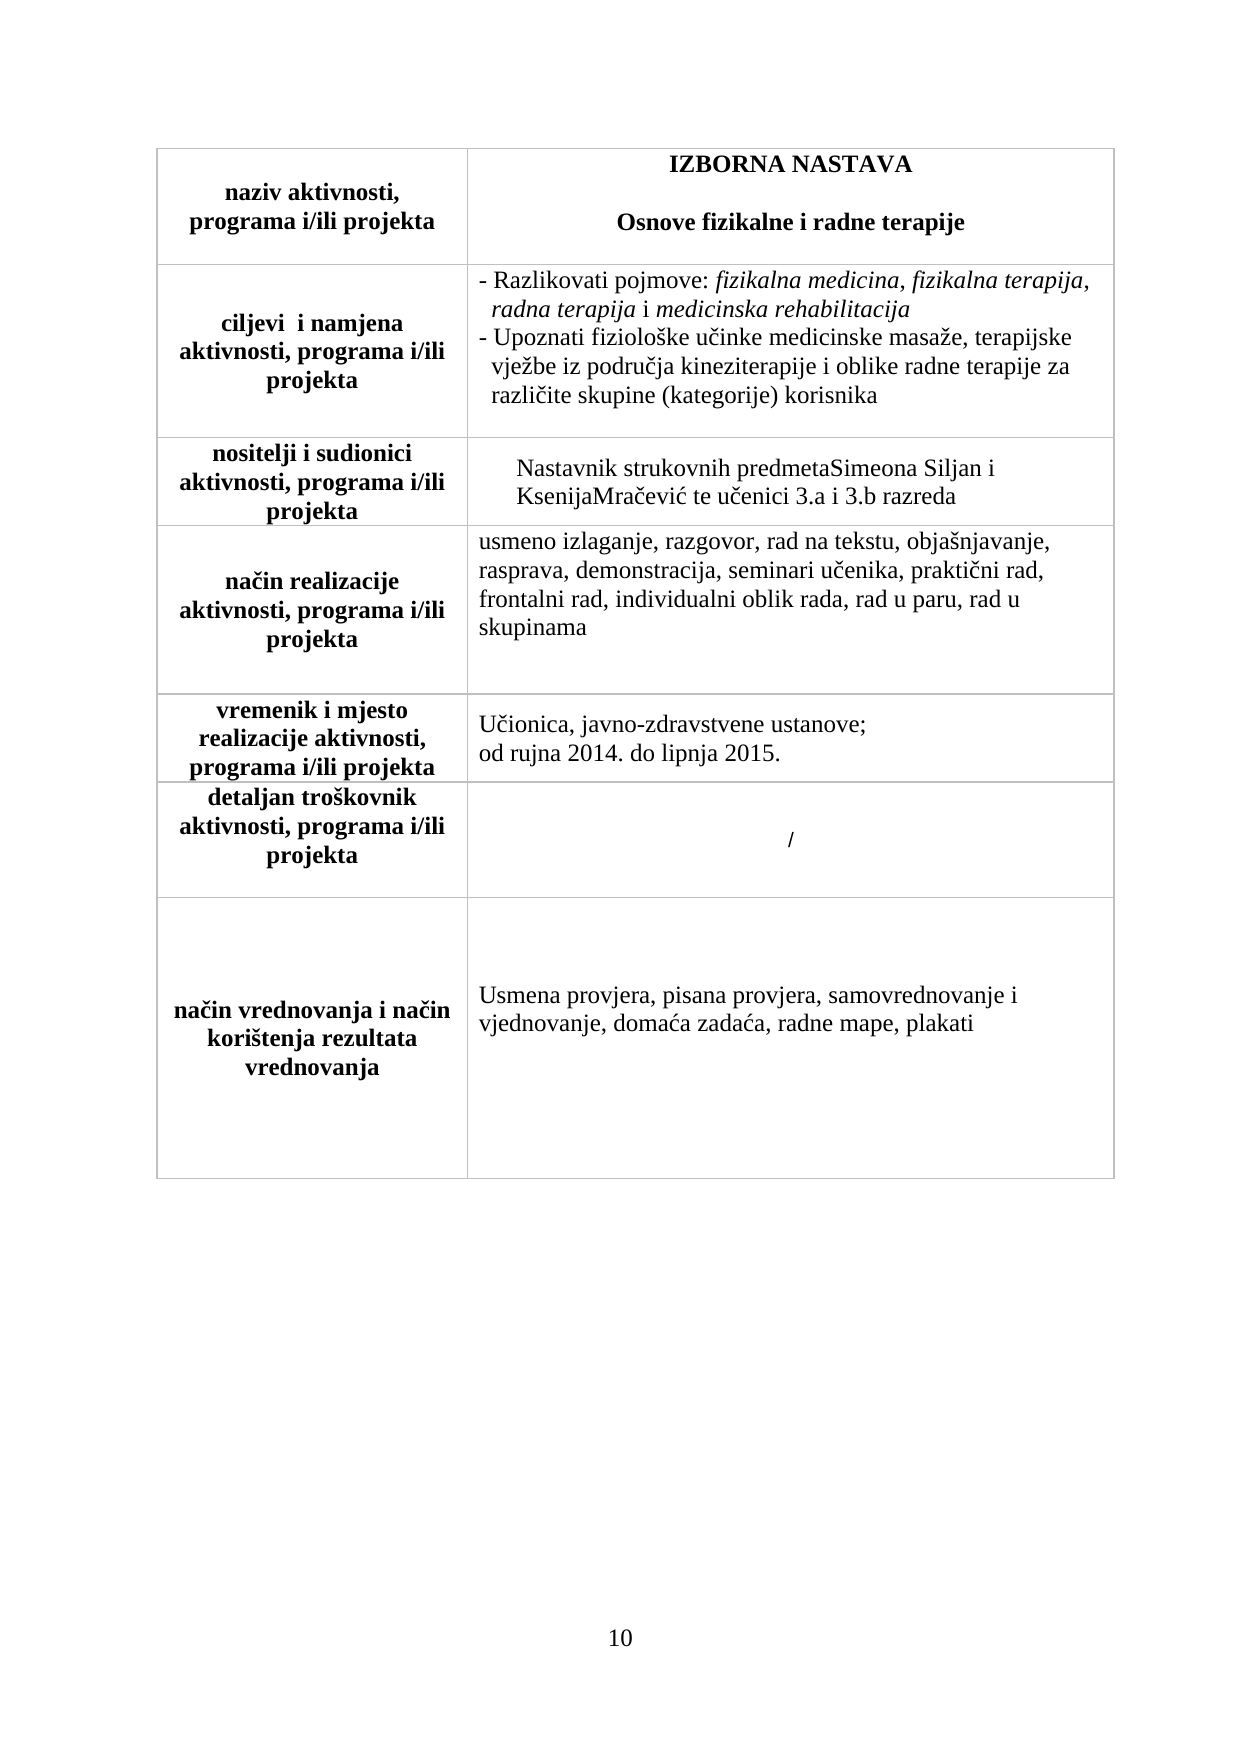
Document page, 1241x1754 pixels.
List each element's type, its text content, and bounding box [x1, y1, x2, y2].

table_cell usmeno izlaganje, razgovor, rad na tekstu, objašnjavanje, rasprava, demonstracija, seminari učenika, praktični rad, frontalni rad, individualni oblik rada, rad u paru, rad u skupinama [468, 526, 1113, 693]
table_cell nositelji i sudionici aktivnosti, programa i/ili projekta [158, 438, 467, 524]
table_cell Učionica, javno-zdravstvene ustanove; od rujna 2014. do lipnja 2015. [468, 695, 1113, 781]
table_header naziv aktivnosti, programa i/ili projekta [158, 149, 467, 263]
table_cell način vrednovanja i način korištenja rezultata vrednovanja [158, 898, 467, 1178]
table_cell ciljevi i namjena aktivnosti, programa i/ili projekta [158, 265, 467, 437]
table_cell Usmena provjera, pisana provjera, samovrednovanje i vjednovanje, domaća zadaća, radne mape, plakati [468, 898, 1113, 1178]
table_cell način realizacije aktivnosti, programa i/ili projekta [158, 526, 467, 693]
table_cell / [468, 783, 1113, 897]
table_header IZBORNA NASTAVA Osnove fizikalne i radne terapije [468, 149, 1113, 263]
table_cell Nastavnik strukovnih predmetaSimeona Siljan i KsenijaMračević te učenici 3.a i 3.b razreda [468, 438, 1113, 524]
table_cell vremenik i mjesto realizacije aktivnosti, programa i/ili projekta [158, 695, 467, 781]
table_cell detaljan troškovnik aktivnosti, programa i/ili projekta [158, 783, 467, 897]
table_cell - Razlikovati pojmove: fizikalna medicina, fizikalna terapija, radna terapija i medicinska rehabilitacija - Upoznati fiziološke učinke medicinske masaže, terapijske vježbe iz područja kineziterapije i oblike radne terapije za različite skupine (kategorije) korisnika [468, 265, 1113, 437]
